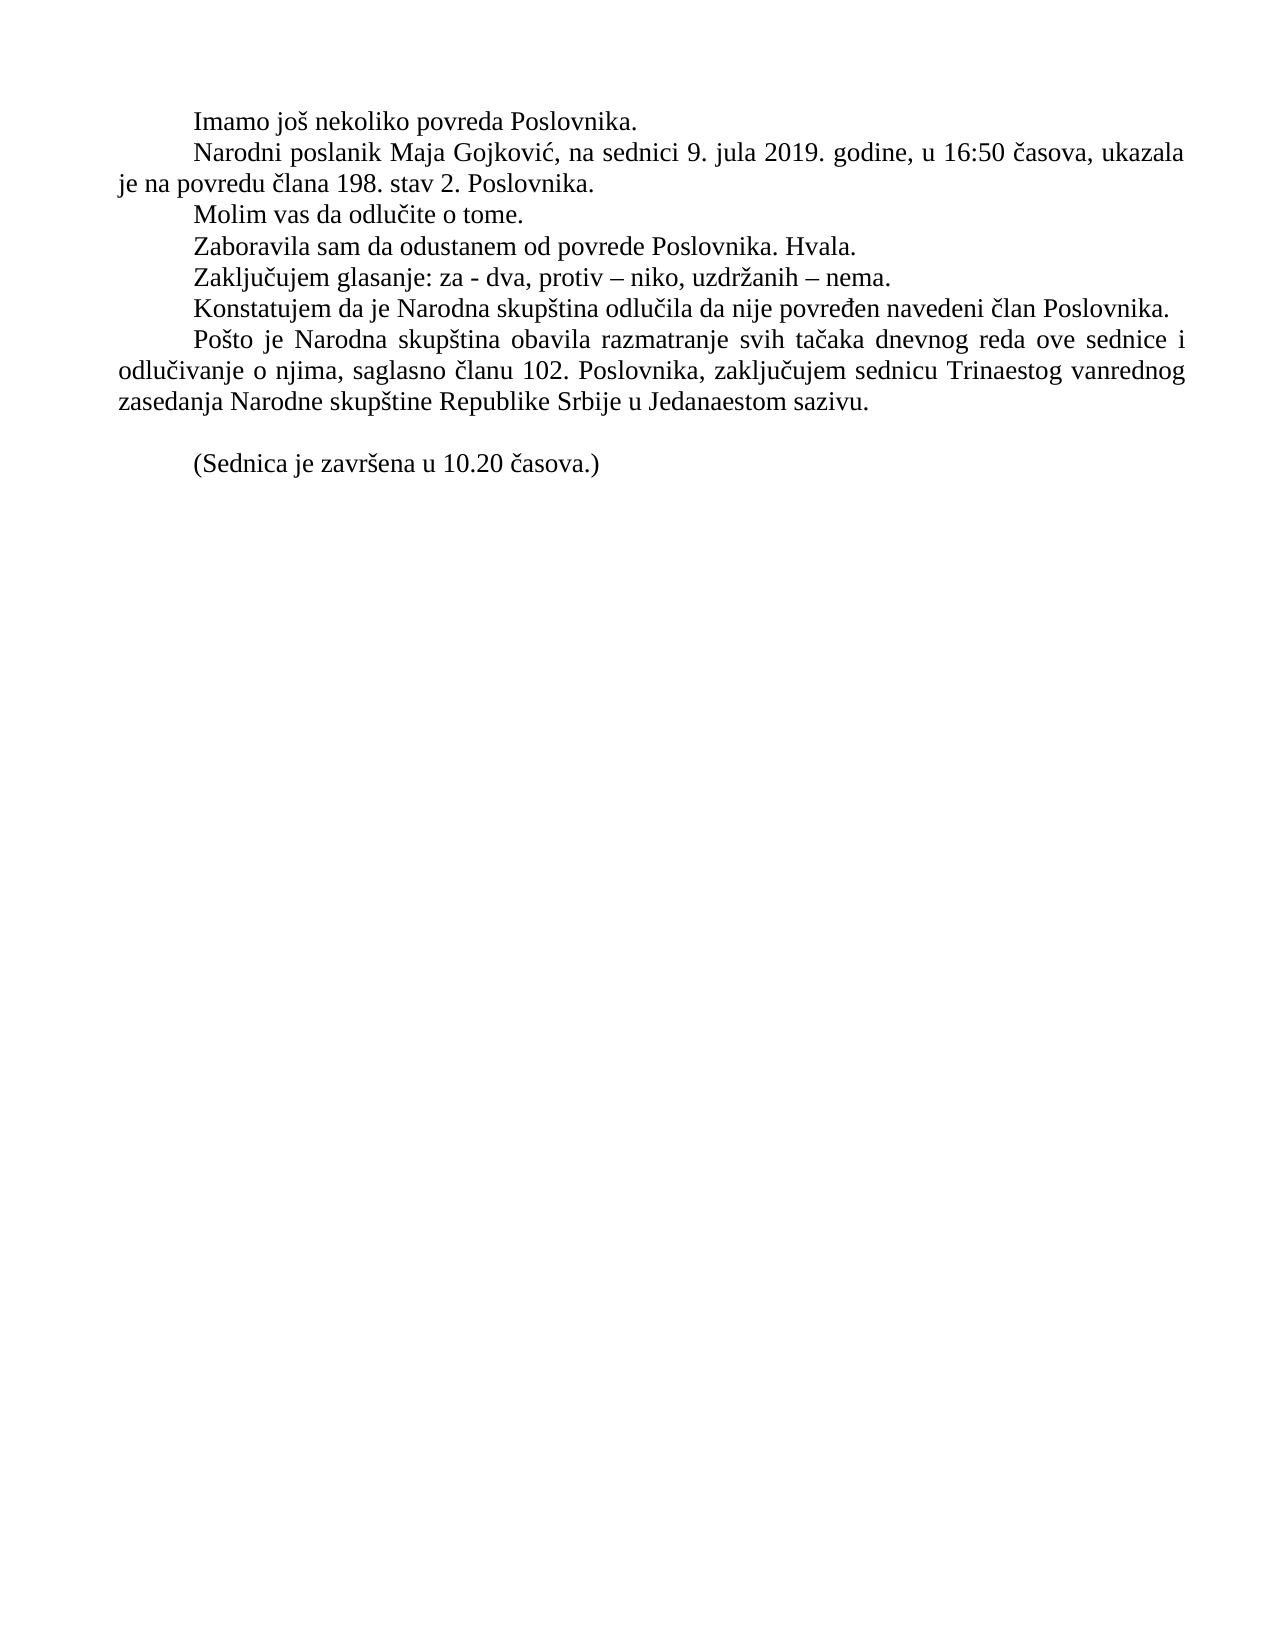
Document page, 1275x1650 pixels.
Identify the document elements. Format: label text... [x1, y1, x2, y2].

text Konstatujem da je Narodna skupština odlučila da nije povređen navedeni član Poslovnika. [118, 292, 1186, 323]
text Imamo još nekoliko povreda Poslovnika. [118, 105, 1186, 136]
text Molim vas da odlučite o tome. [118, 198, 1186, 229]
text Zaboravila sam da odustanem od povrede Poslovnika. Hvala. [118, 229, 1186, 261]
text Zaključujem glasanje: za - dva, protiv – niko, uzdržanih – nema. [118, 261, 1186, 292]
text (Sednica je završena u 10.20 časova.) [118, 448, 1186, 479]
text Narodni poslanik Maja Gojković, na sednici 9. jula 2019. godine, u 16:50 časova, ukazala je na povredu člana 198. stav 2. Poslovnika. [118, 136, 1186, 198]
text Pošto je Narodna skupština obavila razmatranje svih tačaka dnevnog reda ove sednice i odlučivanje o njima, saglasno članu 102. Poslovnika, zaključujem sednicu Trinaestog vanrednog zasedanja Narodne skupštine Republike Srbije u Jedanaestom sazivu. [118, 323, 1186, 416]
